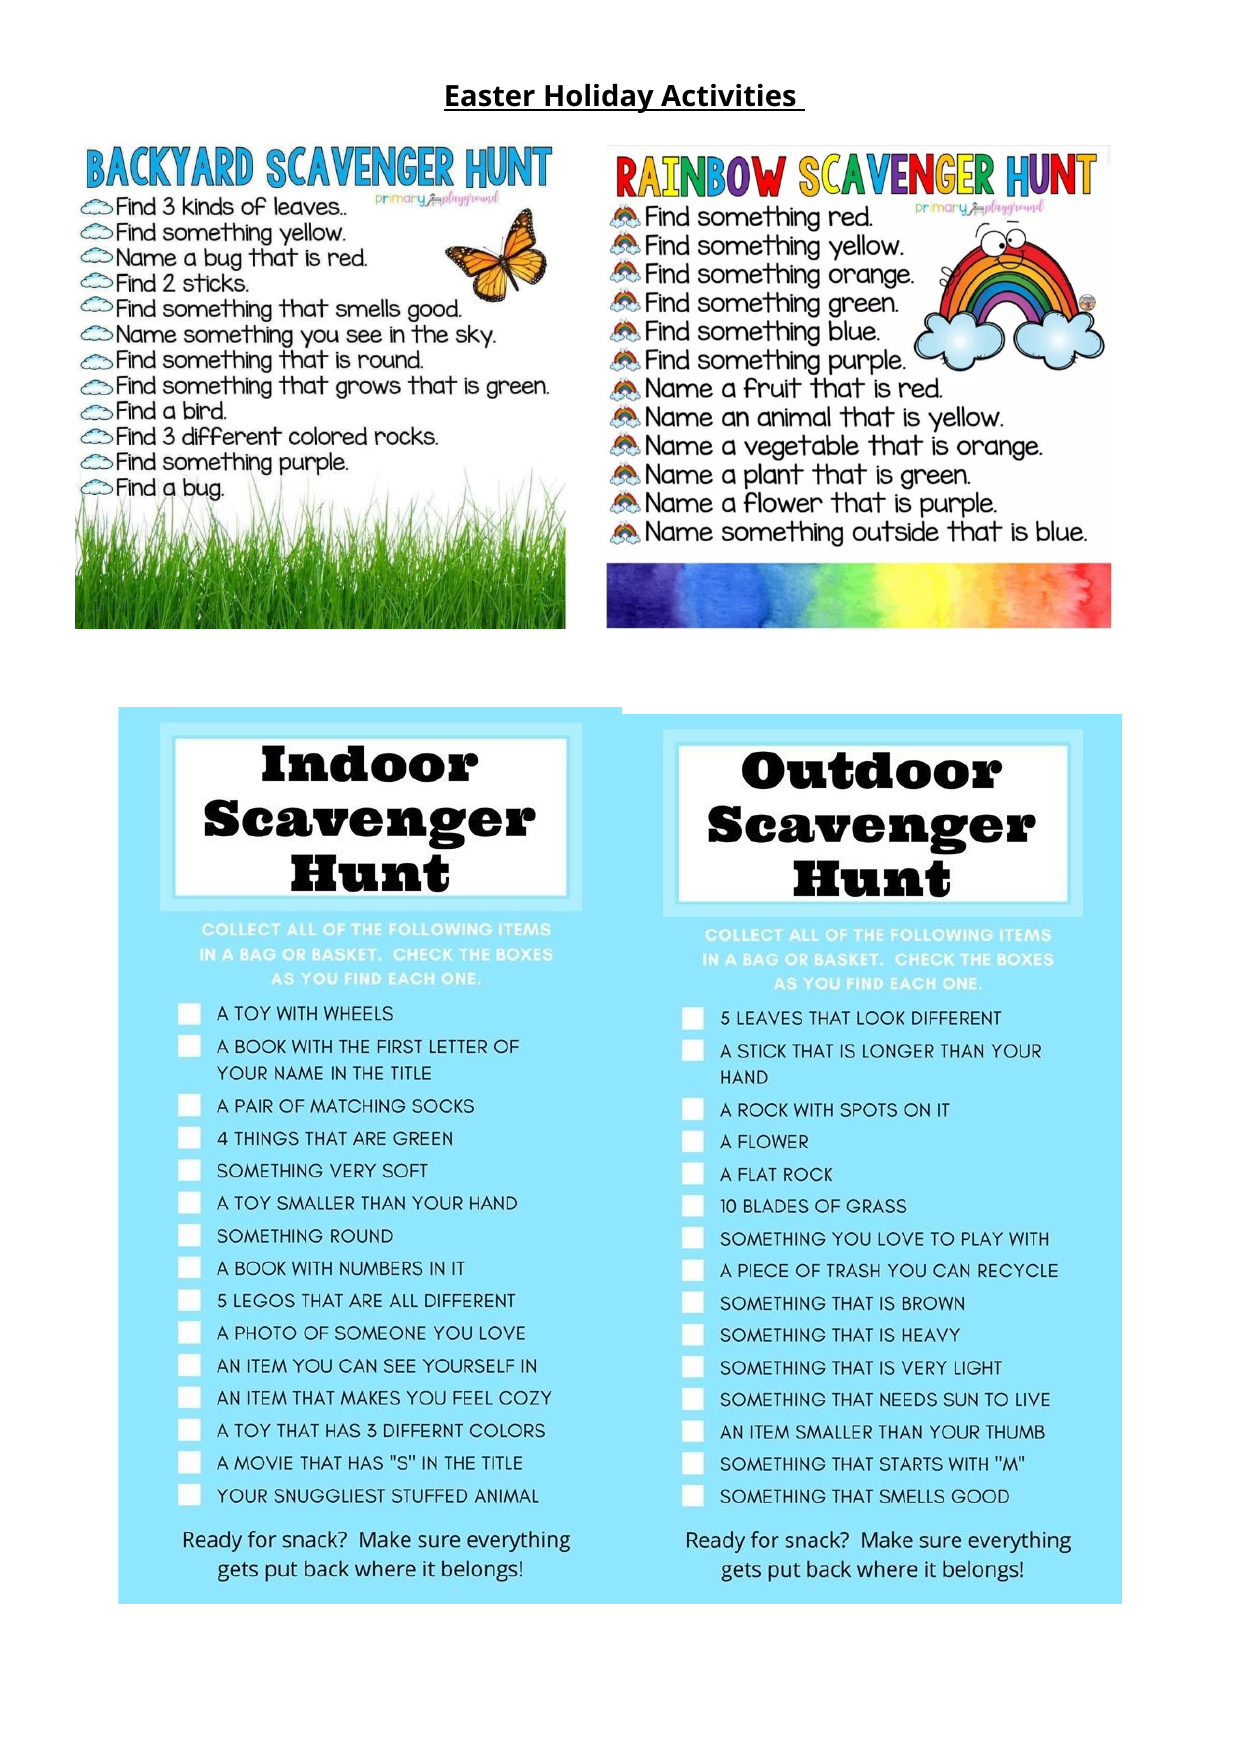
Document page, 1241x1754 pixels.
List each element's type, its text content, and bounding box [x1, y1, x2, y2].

picture [118, 707, 1123, 1604]
picture [75, 134, 569, 629]
picture [606, 145, 1112, 629]
text Easter Holiday Activities [75, 75, 1165, 115]
